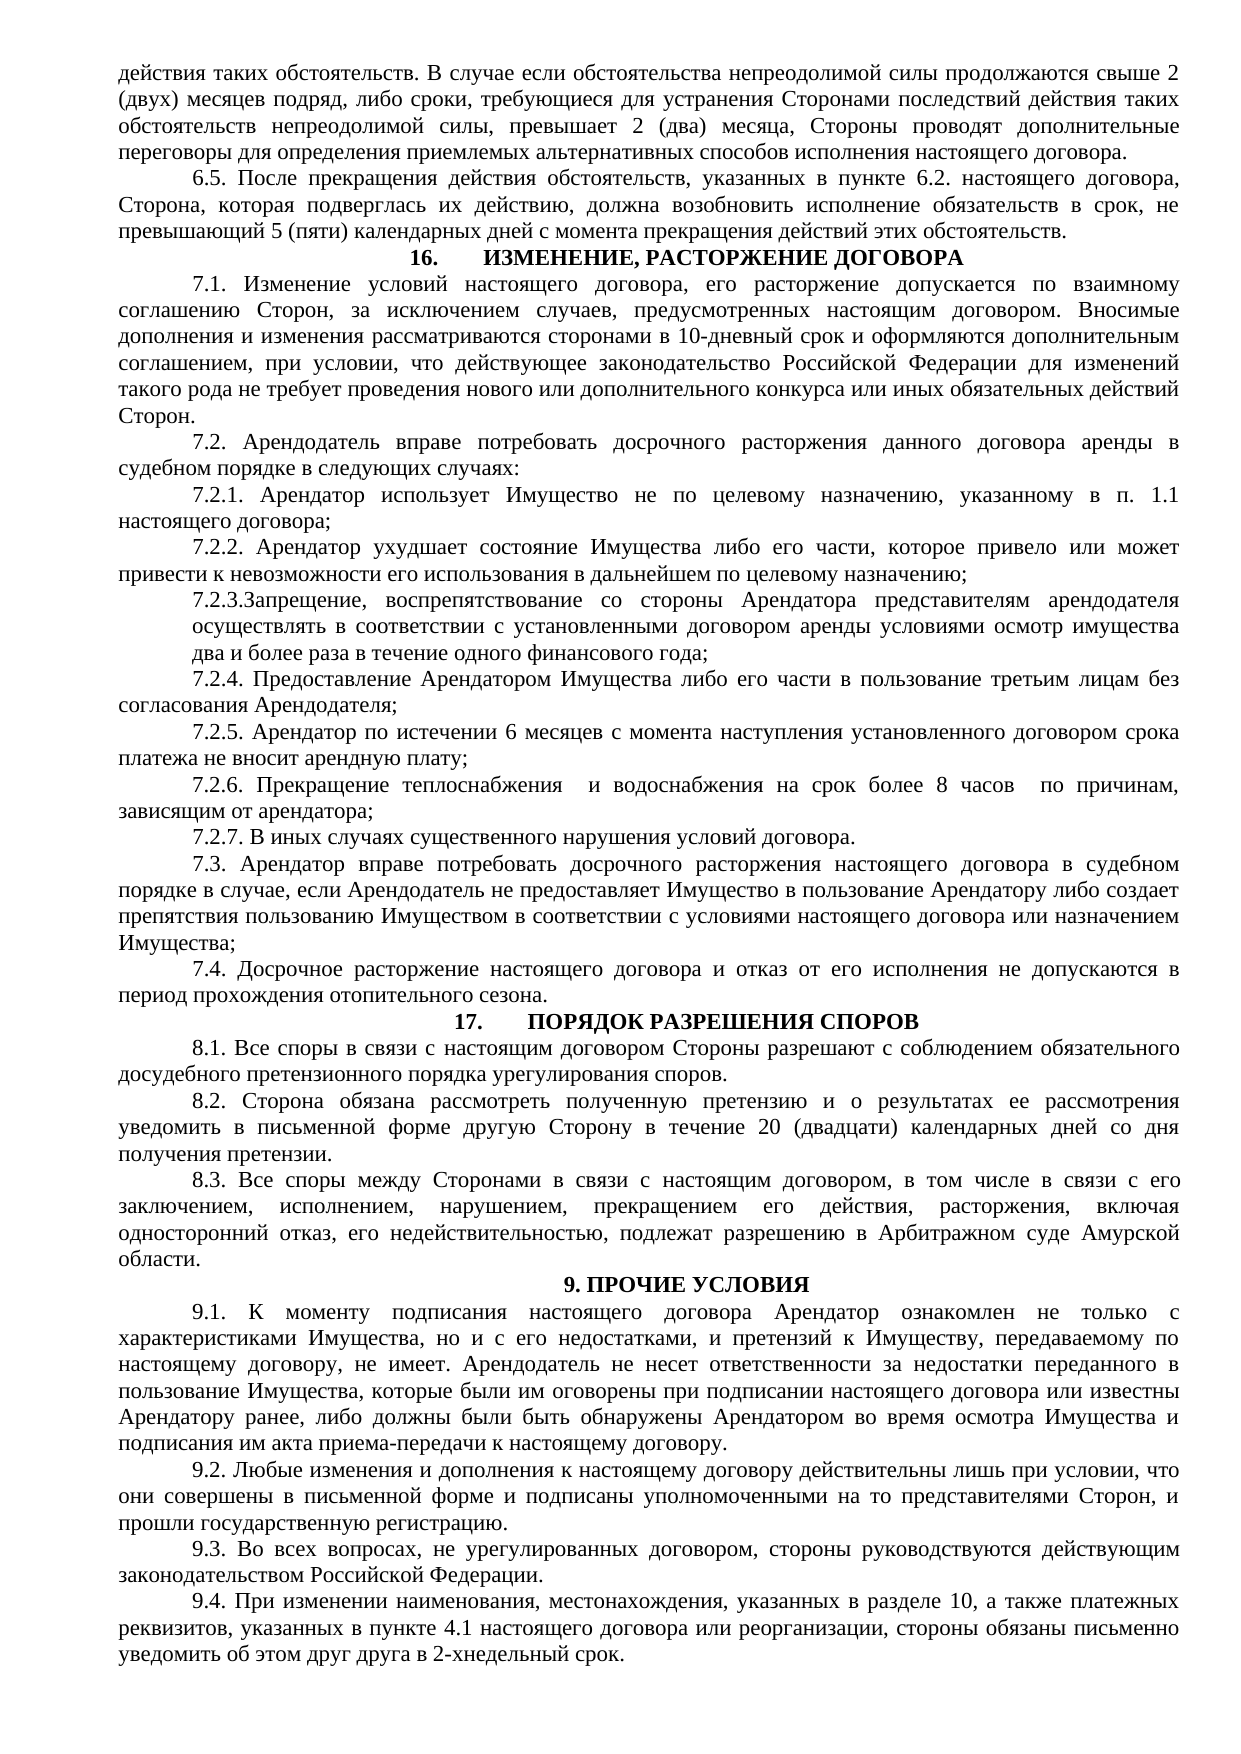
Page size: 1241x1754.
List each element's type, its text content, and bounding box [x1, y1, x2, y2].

text 7.2.1. Арендатор использует Имущество не по целевому назначению, указанному в п. 1.1 настоящего договора; [118, 481, 1181, 533]
text 9.1. К моменту подписания настоящего договора Арендатор ознакомлен не только с характеристиками Имущества, но и с его недостатками, и претензий к Имуществу, передаваемому по настоящему договору, не имеет. Арендодатель не несет ответственности за недостатки переданного в пользование Имущества, которые были им оговорены при подписании настоящего договора или известны Арендатору ранее, либо должны были быть обнаружены Арендатором во время осмотра Имущества и подписания им акта приема-передачи к настоящему договору. [118, 1298, 1181, 1456]
text 7.2. Арендодатель вправе потребовать досрочного расторжения данного договора аренды в судебном порядке в следующих случаях: [118, 428, 1181, 481]
text 7.2.6. Прекращение теплоснабжения и водоснабжения на срок более 8 часов по причинам, зависящим от арендатора; [118, 771, 1181, 823]
text 8.2. Сторона обязана рассмотреть полученную претензию и о результатах ее рассмотрения уведомить в письменной форме другую Сторону в течение 20 (двадцати) календарных дней со дня получения претензии. [118, 1087, 1181, 1166]
text 7.2.2. Арендатор ухудшает состояние Имущества либо его части, которое привело или может привести к невозможности его использования в дальнейшем по целевому назначению; [118, 533, 1181, 586]
text 7.2.4. Предоставление Арендатором Имущества либо его части в пользование третьим лицам без согласования Арендодателя; [118, 665, 1181, 718]
text 7.2.3.Запрещение, воспрепятствование со стороны Арендатора представителям арендодателя осуществлять в соответствии с установленными договором аренды условиями осмотр имущества два и более раза в течение одного финансового года; [192, 586, 1181, 665]
text 7.3. Арендатор вправе потребовать досрочного расторжения настоящего договора в судебном порядке в случае, если Арендодатель не предоставляет Имущество в пользование Арендатору либо создает препятствия пользованию Имуществом в соответствии с условиями настоящего договора или назначением Имущества; [118, 850, 1181, 955]
text 7.4. Досрочное расторжение настоящего договора и отказ от его исполнения не допускаются в период прохождения отопительного сезона. [118, 955, 1181, 1008]
text 9.3. Во всех вопросах, не урегулированных договором, стороны руководствуются действующим законодательством Российской Федерации. [118, 1535, 1181, 1588]
text 9.4. При изменении наименования, местонахождения, указанных в разделе 10, а также платежных реквизитов, указанных в пункте 4.1 настоящего договора или реорганизации, стороны обязаны письменно уведомить об этом друг друга в 2-хнедельный срок. [118, 1588, 1181, 1667]
text 8.1. Все споры в связи с настоящим договором Стороны разрешают с соблюдением обязательного досудебного претензионного порядка урегулирования споров. [118, 1034, 1181, 1087]
text 9.2. Любые изменения и дополнения к настоящему договору действительны лишь при условии, что они совершены в письменной форме и подписаны уполномоченными на то представителями Сторон, и прошли государственную регистрацию. [118, 1456, 1181, 1535]
text 7.2.7. В иных случаях существенного нарушения условий договора. [118, 823, 1181, 850]
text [118, 59, 1181, 164]
text 7.1. Изменение условий настоящего договора, его расторжение допускается по взаимному соглашению Сторон, за исключением случаев, предусмотренных настоящим договором. Вносимые дополнения и изменения рассматриваются сторонами в 10-дневный срок и оформляются дополнительным соглашением, при условии, что действующее законодательство Российской Федерации для изменений такого рода не требует проведения нового или дополнительного конкурса или иных обязательных действий Сторон. [118, 270, 1181, 428]
text 6.5. После прекращения действия обстоятельств, указанных в пункте 6.2. настоящего договора, Сторона, которая подверглась их действию, должна возобновить исполнение обязательств в срок, не превышающий 5 (пяти) календарных дней с момента прекращения действий этих обстоятельств. [118, 164, 1181, 243]
list ИЗМЕНЕНИЕ, РАСТОРЖЕНИЕ ДОГОВОРА [118, 243, 1181, 270]
list ПОРЯДОК РАЗРЕШЕНИЯ СПОРОВ [118, 1008, 1181, 1034]
text 9. ПРОЧИЕ УСЛОВИЯ [118, 1271, 1181, 1298]
text 7.2.5. Арендатор по истечении 6 месяцев с момента наступления установленного договором срока платежа не вносит арендную плату; [118, 718, 1181, 771]
text 8.3. Все споры между Сторонами в связи с настоящим договором, в том числе в связи с его заключением, исполнением, нарушением, прекращением его действия, расторжения, включая односторонний отказ, его недействительностью, подлежат разрешению в Арбитражном суде Амурской области. [118, 1166, 1181, 1271]
